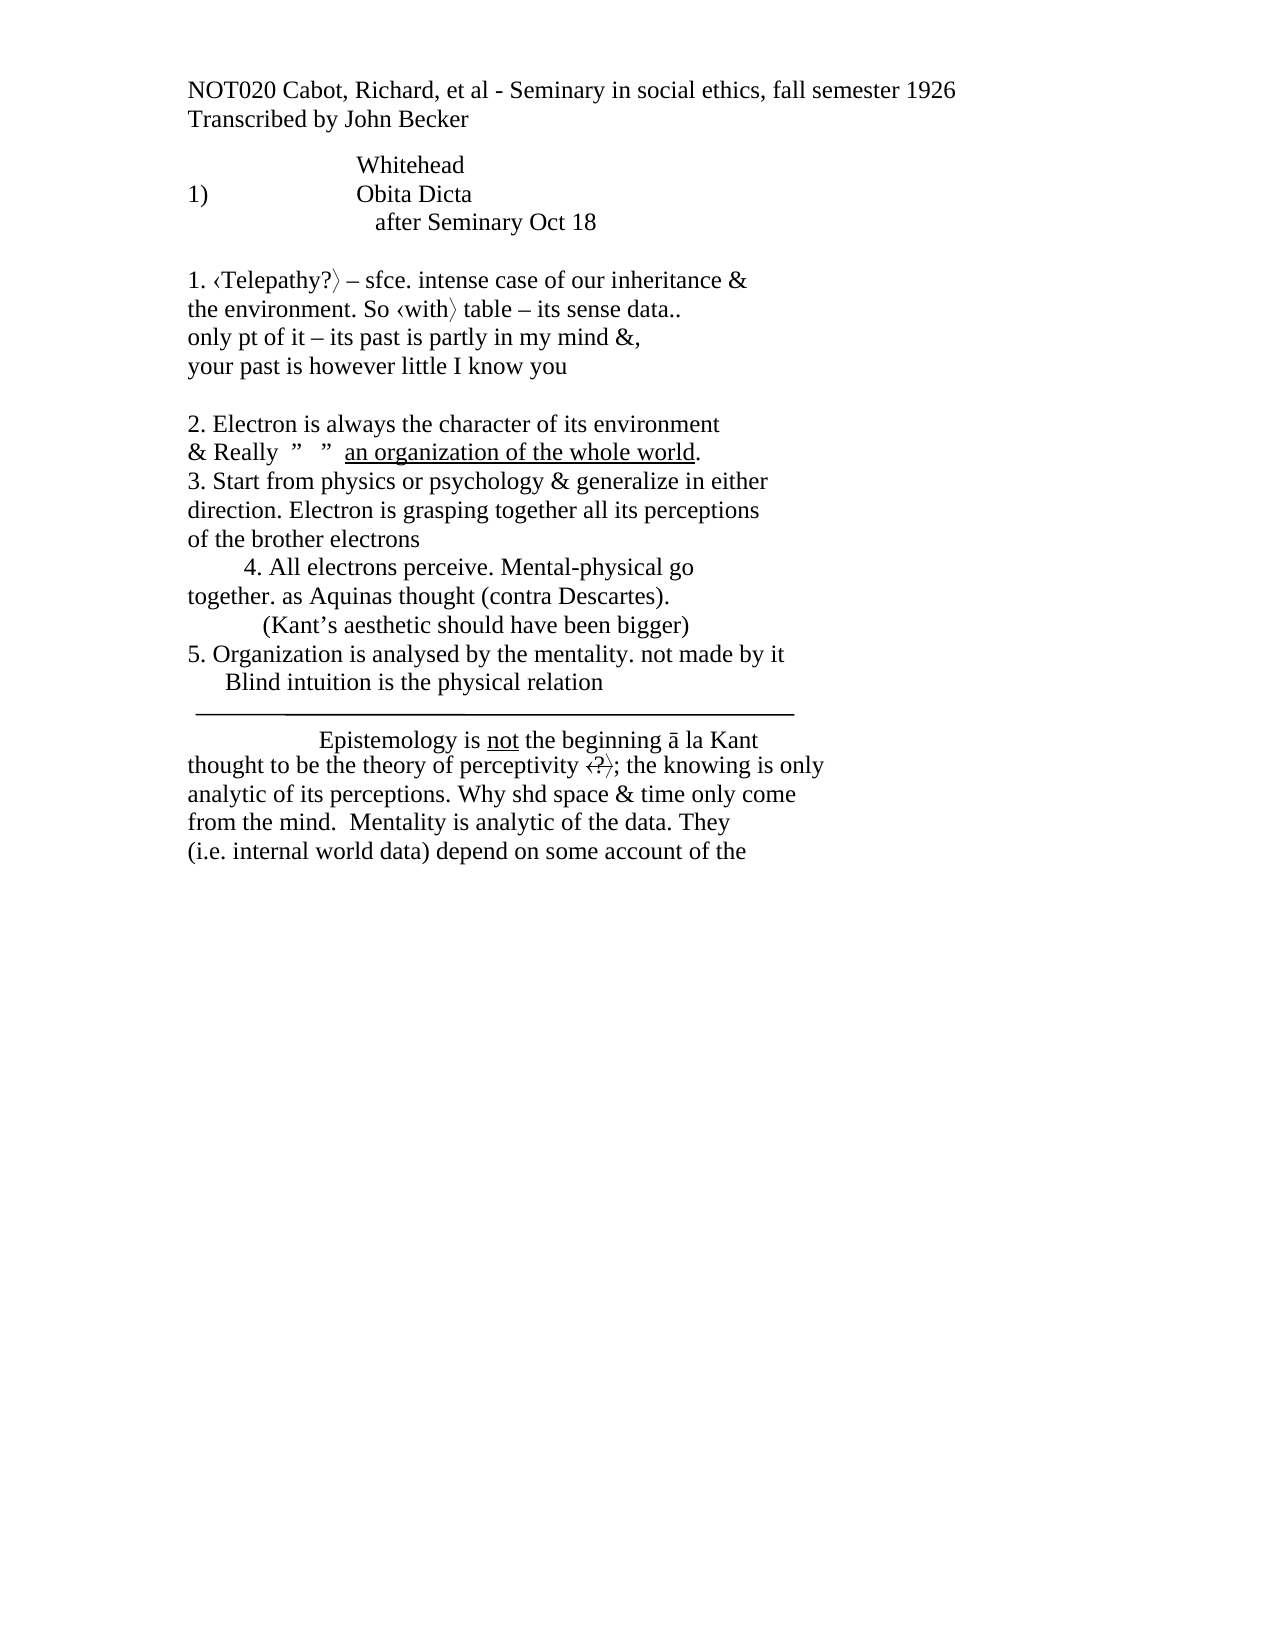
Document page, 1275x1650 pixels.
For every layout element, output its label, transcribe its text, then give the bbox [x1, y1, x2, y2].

text after Seminary Oct 18 [187, 207, 1087, 236]
text together. as Aquinas thought (contra Descartes). [187, 581, 1087, 610]
text Blind intuition is the physical relation [187, 667, 1087, 696]
text thought to be the theory of perceptivity ?; the knowing is only [187, 754, 1087, 779]
text your past is however little I know you [187, 351, 1087, 380]
text & Really ” ” an organization of the whole world. [187, 437, 1087, 466]
text the environment. So with table – its sense data.. [187, 294, 1087, 322]
text analytic of its perceptions. Why shd space & time only come [187, 779, 1087, 807]
text only pt of it – its past is partly in my mind &, [187, 322, 1087, 351]
text of the brother electrons [187, 524, 1087, 552]
text direction. Electron is grasping together all its perceptions [187, 495, 1087, 524]
text from the mind. Mentality is analytic of the data. They [187, 807, 1087, 836]
text (Kant’s aesthetic should have been bigger) [187, 610, 1087, 639]
text 3. Start from physics or psychology & generalize in either [187, 466, 1087, 495]
text 1) Obita Dicta [187, 179, 1087, 207]
text 2. Electron is always the character of its environment [187, 409, 1087, 437]
text Whitehead [187, 150, 1087, 179]
text (i.e. internal world data) depend on some account of the [187, 836, 1087, 865]
text Epistemology is not the beginning ā la Kant [187, 725, 1087, 754]
text 1. Telepathy? – sfce. intense case of our inheritance & [187, 265, 1087, 294]
text 4. All electrons perceive. Mental-physical go [187, 552, 1087, 581]
text 5. Organization is analysed by the mentality. not made by it [187, 639, 1087, 667]
